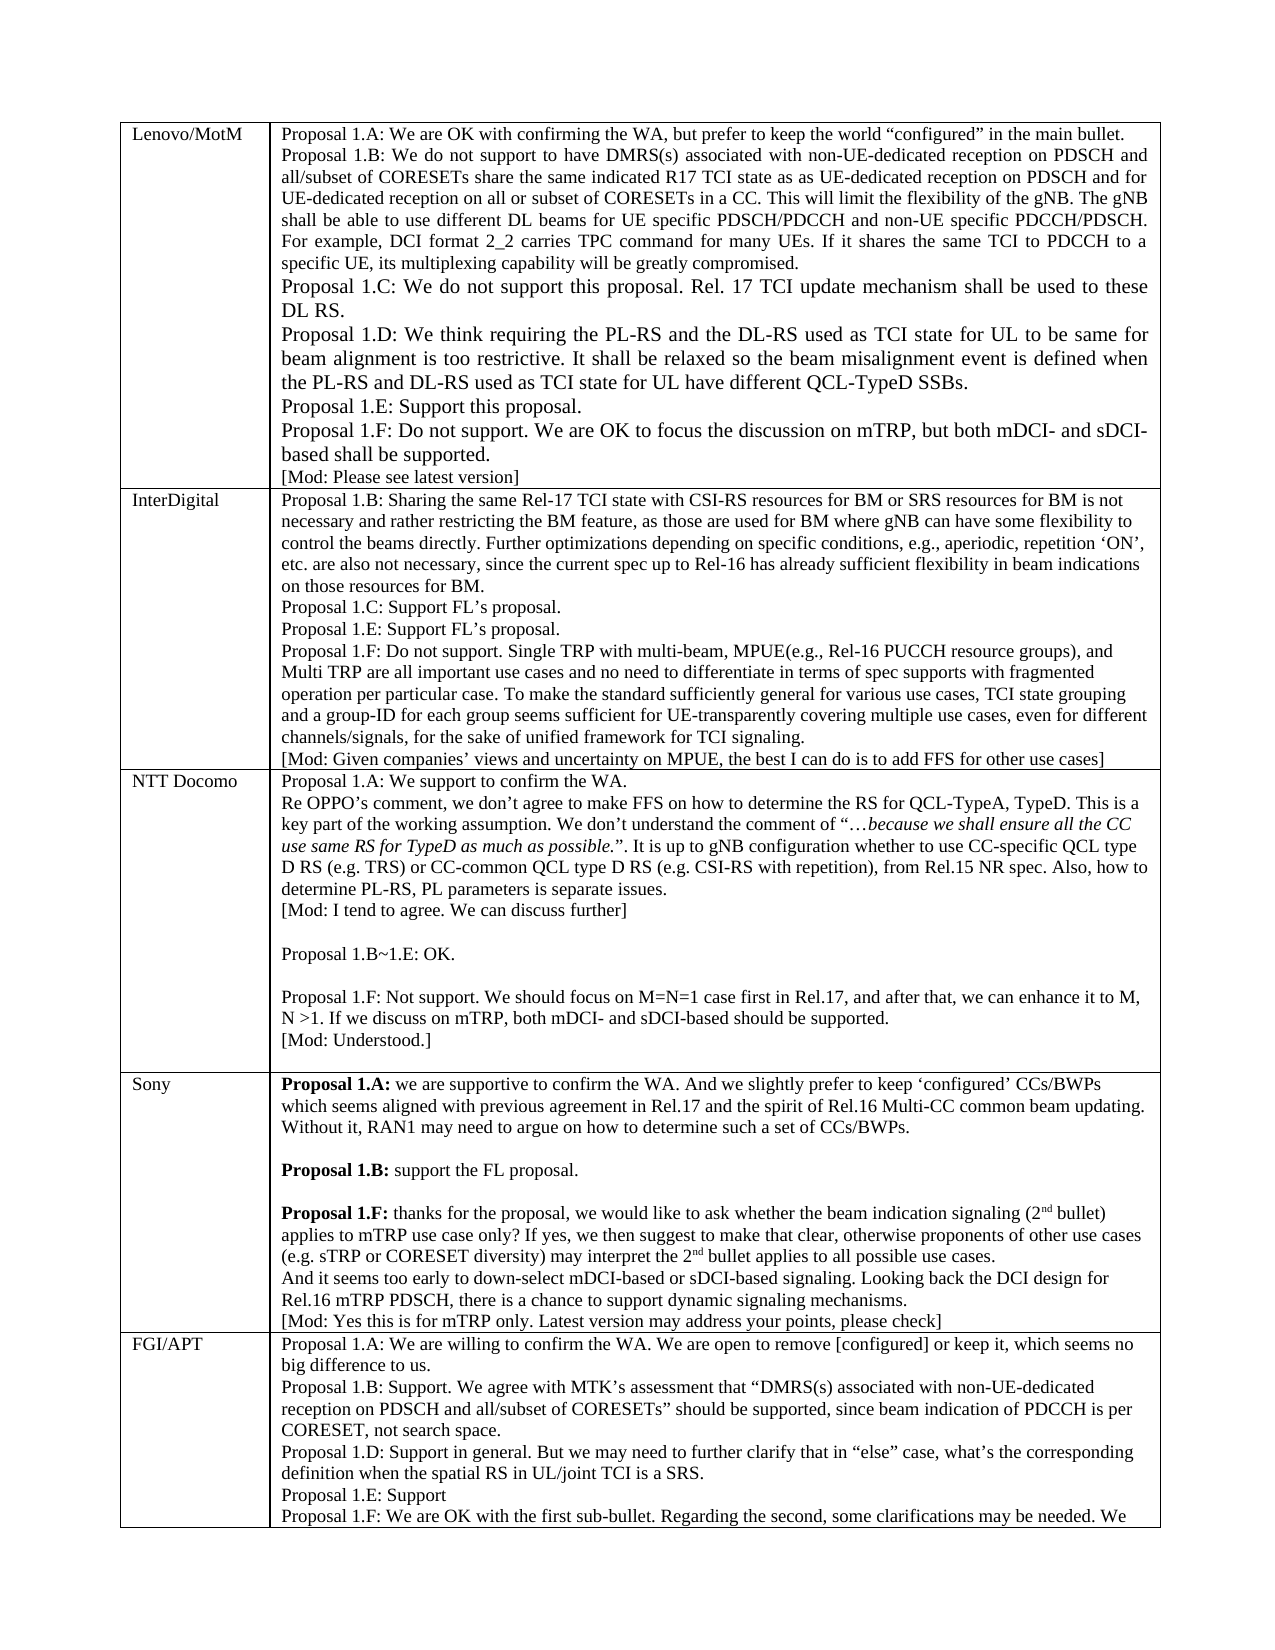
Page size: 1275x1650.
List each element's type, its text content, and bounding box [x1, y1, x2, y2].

table_cell Proposal 1.A: we are supportive to confirm the WA. And we slightly prefer to keep ‘configured’ CCs/BWPs which seems aligned with previous agreement in Rel.17 and the spirit of Rel.16 Multi-CC common beam updating. Without it, RAN1 may need to argue on how to determine such a set of CCs/BWPs. Proposal 1.B: support the FL proposal. Proposal 1.F: thanks for the proposal, we would like to ask whether the beam indication signaling (2nd bullet) applies to mTRP use case only? If yes, we then suggest to make that clear, otherwise proponents of other use cases (e.g. sTRP or CORESET diversity) may interpret the 2nd bullet applies to all possible use cases. And it seems too early to down-select mDCI-based or sDCI-based signaling. Looking back the DCI design for Rel.16 mTRP PDSCH, there is a chance to support dynamic signaling mechanisms. [Mod: Yes this is for mTRP only. Latest version may address your points, please check] [271, 1073, 1160, 1332]
table_cell Proposal 1.A: We are OK with confirming the WA, but prefer to keep the world “configured” in the main bullet. Proposal 1.B: We do not support to have DMRS(s) associated with non-UE-dedicated reception on PDSCH and all/subset of CORESETs share the same indicated R17 TCI state as as UE-dedicated reception on PDSCH and for UE-dedicated reception on all or subset of CORESETs in a CC. This will limit the flexibility of the gNB. The gNB shall be able to use different DL beams for UE specific PDSCH/PDCCH and non-UE specific PDCCH/PDSCH. For example, DCI format 2_2 carries TPC command for many UEs. If it shares the same TCI to PDCCH to a specific UE, its multiplexing capability will be greatly compromised. Proposal 1.C: We do not support this proposal. Rel. 17 TCI update mechanism shall be used to these DL RS. Proposal 1.D: We think requiring the PL-RS and the DL-RS used as TCI state for UL to be same for beam alignment is too restrictive. It shall be relaxed so the beam misalignment event is defined when the PL-RS and DL-RS used as TCI state for UL have different QCL-TypeD SSBs. Proposal 1.E: Support this proposal. Proposal 1.F: Do not support. We are OK to focus the discussion on mTRP, but both mDCI- and sDCI-based shall be supported. [Mod: Please see latest version] [271, 123, 1160, 488]
table_cell Proposal 1.A: We support to confirm the WA. Re OPPO’s comment, we don’t agree to make FFS on how to determine the RS for QCL-TypeA, TypeD. This is a key part of the working assumption. We don’t understand the comment of “…because we shall ensure all the CC use same RS for TypeD as much as possible.”. It is up to gNB configuration whether to use CC-specific QCL type D RS (e.g. TRS) or CC-common QCL type D RS (e.g. CSI-RS with repetition), from Rel.15 NR spec. Also, how to determine PL-RS, PL parameters is separate issues. [Mod: I tend to agree. We can discuss further] Proposal 1.B~1.E: OK. Proposal 1.F: Not support. We should focus on M=N=1 case first in Rel.17, and after that, we can enhance it to M, N >1. If we discuss on mTRP, both mDCI- and sDCI-based should be supported. [Mod: Understood.] [271, 770, 1160, 1072]
table_cell NTT Docomo [121, 770, 269, 1072]
table_cell FGI/APT [121, 1333, 269, 1527]
table_cell InterDigital [121, 489, 269, 769]
table_cell Proposal 1.B: Sharing the same Rel-17 TCI state with CSI-RS resources for BM or SRS resources for BM is not necessary and rather restricting the BM feature, as those are used for BM where gNB can have some flexibility to control the beams directly. Further optimizations depending on specific conditions, e.g., aperiodic, repetition ‘ON’, etc. are also not necessary, since the current spec up to Rel-16 has already sufficient flexibility in beam indications on those resources for BM. Proposal 1.C: Support FL’s proposal. Proposal 1.E: Support FL’s proposal. Proposal 1.F: Do not support. Single TRP with multi-beam, MPUE(e.g., Rel-16 PUCCH resource groups), and Multi TRP are all important use cases and no need to differentiate in terms of spec supports with fragmented operation per particular case. To make the standard sufficiently general for various use cases, TCI state grouping and a group-ID for each group seems sufficient for UE-transparently covering multiple use cases, even for different channels/signals, for the sake of unified framework for TCI signaling. [Mod: Given companies’ views and uncertainty on MPUE, the best I can do is to add FFS for other use cases] [271, 489, 1160, 769]
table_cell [271, 1333, 1160, 1527]
table_cell Lenovo/MotM [121, 123, 269, 488]
table_cell Sony [121, 1073, 269, 1332]
